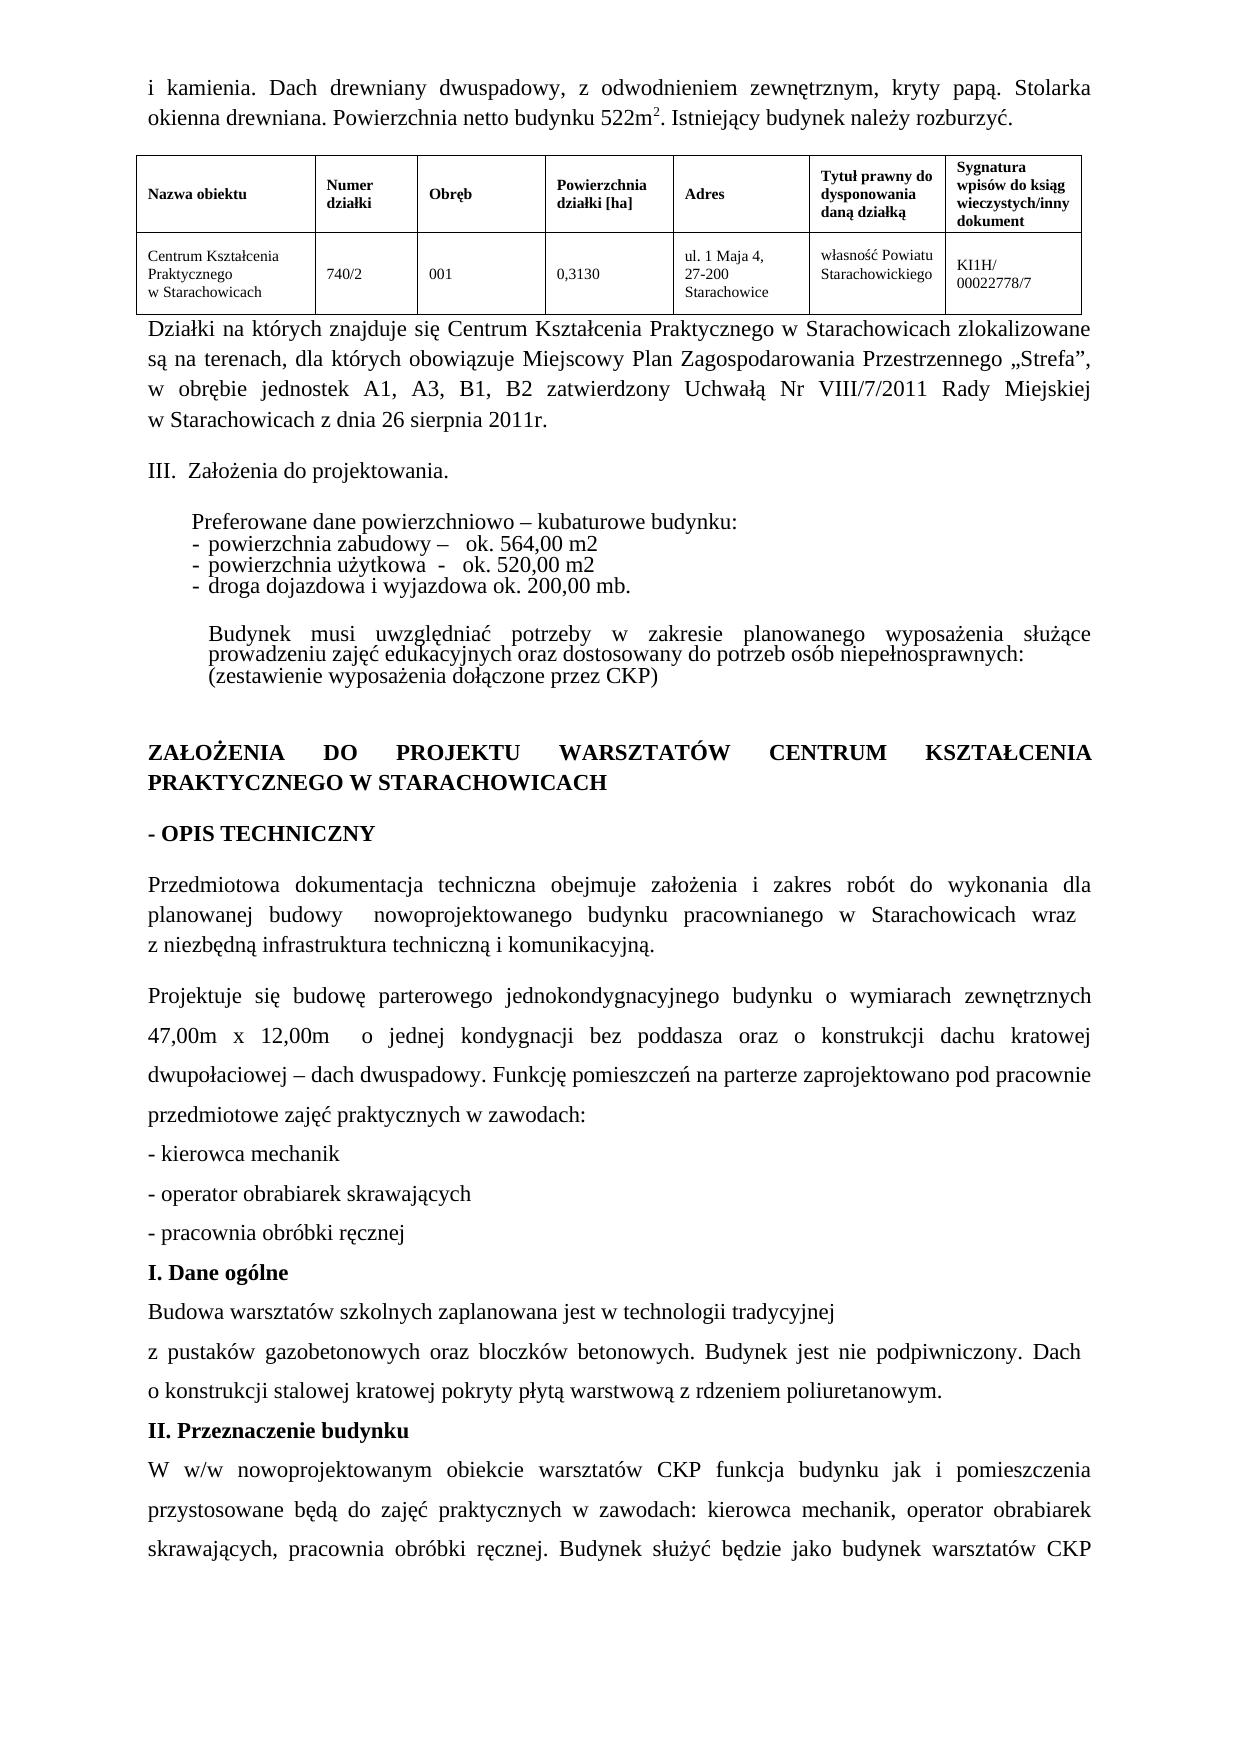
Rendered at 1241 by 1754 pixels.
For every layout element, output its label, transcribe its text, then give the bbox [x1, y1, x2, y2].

table_cell 001 [418, 233, 545, 314]
list droga dojazdowa i wyjazdowa ok. 200,00 mb. [192, 577, 1093, 598]
table_cell 0,3130 [546, 233, 673, 314]
list powierzchnia użytkowa - ok. 520,00 m2 [192, 556, 1093, 577]
table_cell KI1H/00022778/7 [946, 233, 1081, 314]
text II. Przeznaczenie budynku [148, 1417, 1093, 1443]
text - kierowca mechanik [148, 1140, 1093, 1167]
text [148, 1456, 1093, 1562]
list powierzchnia zabudowy – ok. 564,00 m2 [192, 534, 1093, 556]
text Projektuje się budowę parterowego jednokondygnacyjnego budynku o wymiarach zewnętrznych 47,00m x 12,00m o jednej kondygnacji bez poddasza oraz o konstrukcji dachu kratowej dwupołaciowej – dach dwuspadowy. Funkcję pomieszczeń na parterze zaprojektowano pod pracownie przedmiotowe zajęć praktycznych w zawodach: [148, 982, 1093, 1127]
text Działki na których znajduje się Centrum Kształcenia Praktycznego w Starachowicach zlokalizowane są na terenach, dla których obowiązuje Miejscowy Plan Zagospodarowania Przestrzennego „Strefa”, w obrębie jednostek A1, A3, B1, B2 zatwierdzony Uchwałą Nr VIII/7/2011 Rady Miejskiej w Starachowicach z dnia 26 sierpnia 2011r. [148, 315, 1093, 432]
text Budowa warsztatów szkolnych zaplanowana jest w technologii tradycyjnej [148, 1298, 1093, 1325]
text - OPIS TECHNICZNY [148, 820, 1093, 846]
table_header Adres [674, 156, 809, 232]
table_header Obręb [418, 156, 545, 232]
text z pustaków gazobetonowych oraz bloczków betonowych. Budynek jest nie podpiwniczony. Dach o konstrukcji stalowej kratowej pokryty płytą warstwową z rdzeniem poliuretanowym. [148, 1338, 1093, 1404]
text Przedmiotowa dokumentacja techniczna obejmuje założenia i zakres robót do wykonania dla planowanej budowy nowoprojektowanego budynku pracownianego w Starachowicach wraz z niezbędną infrastruktura techniczną i komunikacyjną. [148, 871, 1093, 958]
table_header Numer działki [316, 156, 417, 232]
text (zestawienie wyposażenia dołączone przez CKP) [208, 667, 1093, 688]
text I. Dane ogólne [148, 1259, 1093, 1285]
text ZAŁOŻENIA DO PROJEKTU WARSZTATÓW CENTRUM KSZTAŁCENIA PRAKTYCZNEGO W STARACHOWICACH [148, 739, 1093, 795]
text - operator obrabiarek skrawających [148, 1180, 1093, 1206]
table_cell ul. 1 Maja 4, 27-200 Starachowice [674, 233, 809, 314]
text - pracownia obróbki ręcznej [148, 1219, 1093, 1246]
table_cell Centrum Kształcenia Praktycznego w Starachowicach [137, 233, 315, 314]
table_header Tytuł prawny do dysponowania daną działką [810, 156, 945, 232]
text Budynek musi uwzględniać potrzeby w zakresie planowanego wyposażenia służące prowadzeniu zajęć edukacyjnych oraz dostosowany do potrzeb osób niepełnosprawnych: [208, 624, 1093, 667]
table_header Powierzchnia działki [ha] [546, 156, 673, 232]
text Preferowane dane powierzchniowo – kubaturowe budynku: [191, 508, 1093, 534]
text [148, 74, 1093, 130]
table_header Sygnatura wpisów do ksiąg wieczystych/inny dokument [946, 156, 1081, 232]
table_cell własność Powiatu Starachowickiego [810, 233, 945, 314]
table_cell 740/2 [316, 233, 417, 314]
text III. Założenia do projektowania. [148, 457, 1093, 483]
table_header Nazwa obiektu [137, 156, 315, 232]
